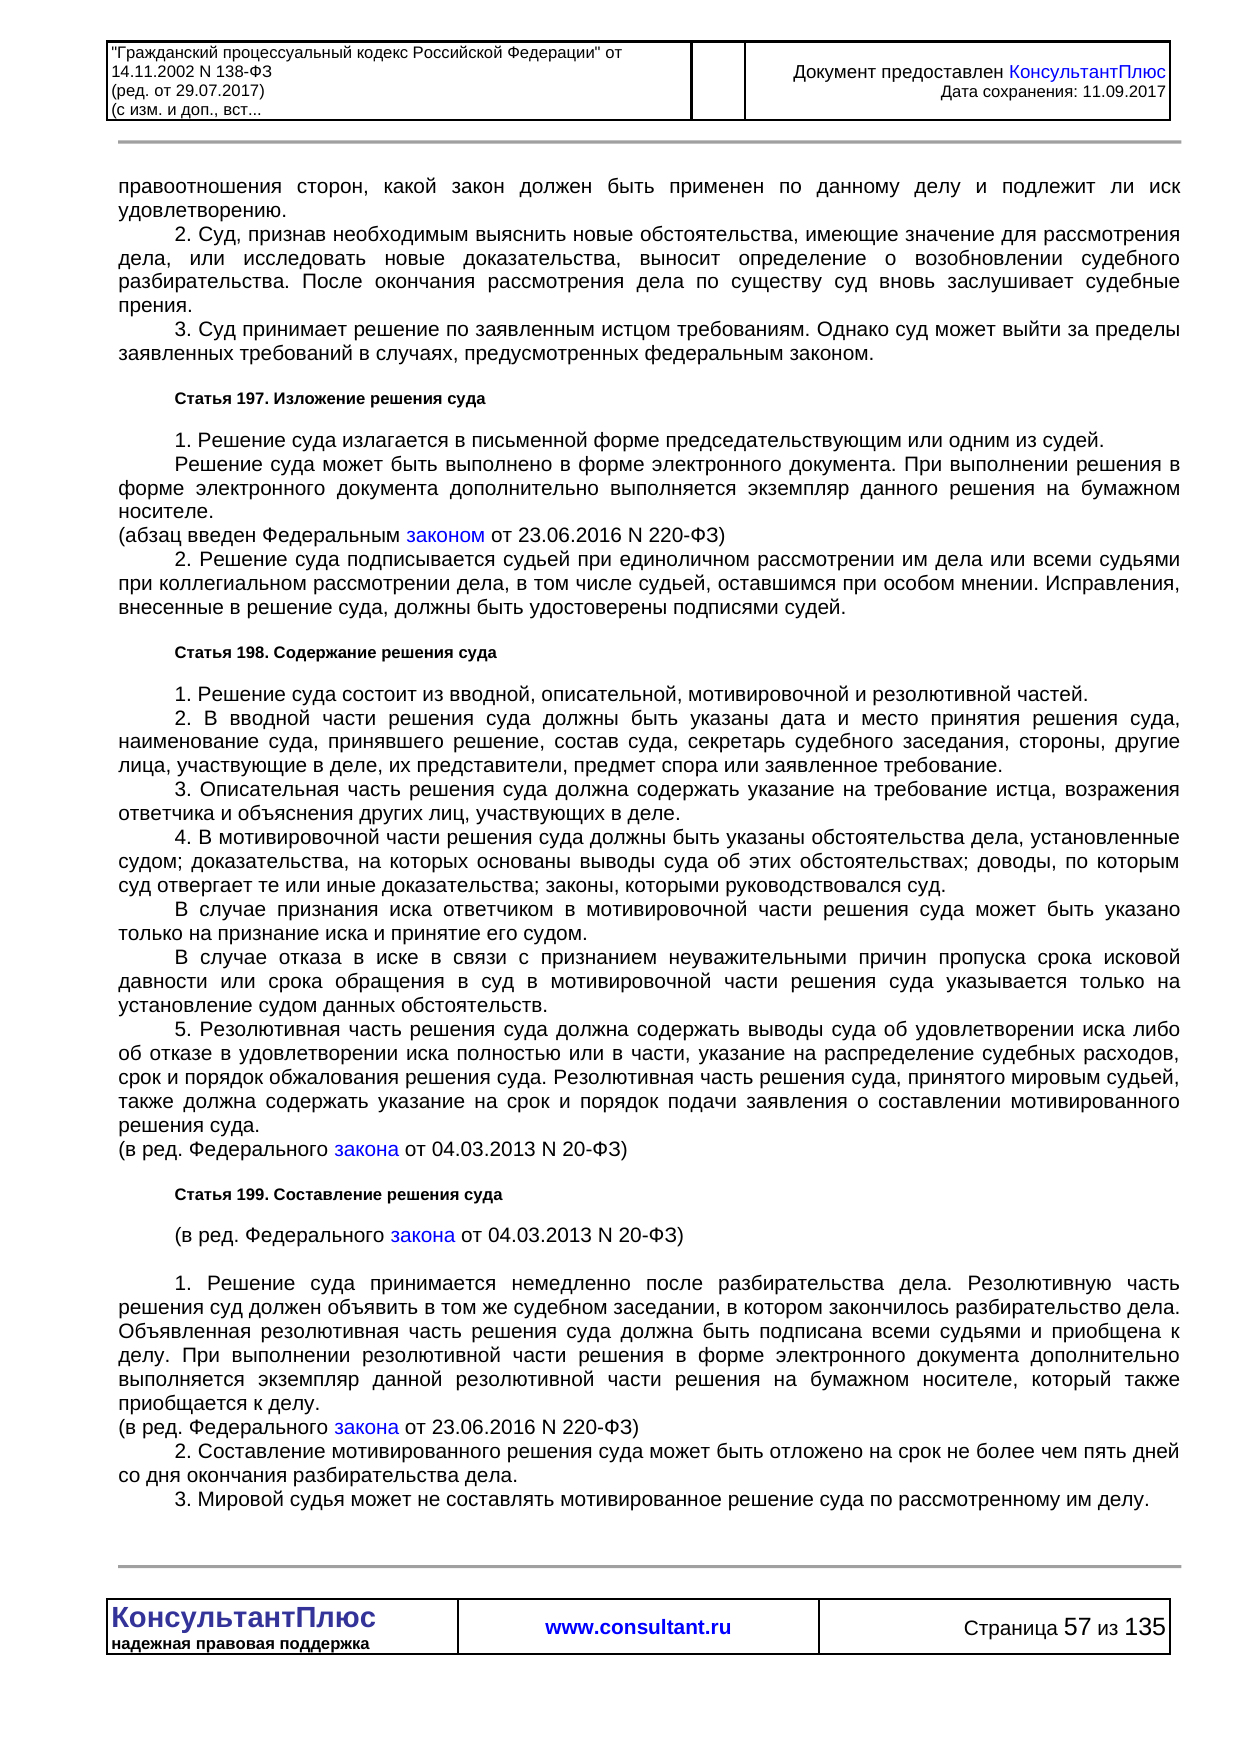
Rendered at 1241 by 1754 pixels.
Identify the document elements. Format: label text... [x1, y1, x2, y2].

text 5. Резолютивная часть решения суда должна содержать выводы суда об удовлетворении иска либо об отказе в удовлетворении иска полностью или в части, указание на распределение судебных расходов, срок и порядок обжалования решения суда. Резолютивная часть решения суда, принятого мировым судьей, также должна содержать указание на срок и порядок подачи заявления о составлении мотивированного решения суда. [118, 1017, 1181, 1137]
text 2. Решение суда подписывается судьей при единоличном рассмотрении им дела или всеми судьями при коллегиальном рассмотрении дела, в том числе судьей, оставшимся при особом мнении. Исправления, внесенные в решение суда, должны быть удостоверены подписями судей. [118, 547, 1181, 619]
text 1. Решение суда состоит из вводной, описательной, мотивировочной и резолютивной частей. [118, 681, 1181, 705]
text Статья 199. Составление решения суда [118, 1184, 1181, 1204]
text Статья 198. Содержание решения суда [118, 643, 1181, 662]
text (в ред. Федерального закона от 23.06.2016 N 220-ФЗ) [118, 1414, 1181, 1438]
text (в ред. Федерального закона от 04.03.2013 N 20-ФЗ) [118, 1223, 1181, 1247]
text Решение суда может быть выполнено в форме электронного документа. При выполнении решения в форме электронного документа дополнительно выполняется экземпляр данного решения на бумажном носителе. [118, 451, 1181, 523]
text (абзац введен Федеральным законом от 23.06.2016 N 220-ФЗ) [118, 523, 1181, 547]
text 4. В мотивировочной части решения суда должны быть указаны обстоятельства дела, установленные судом; доказательства, на которых основаны выводы суда об этих обстоятельствах; доводы, по которым суд отвергает те или иные доказательства; законы, которыми руководствовался суд. [118, 825, 1181, 897]
text 1. Решение суда излагается в письменной форме председательствующим или одним из судей. [118, 427, 1181, 451]
text 3. Мировой судья может не составлять мотивированное решение суда по рассмотренному им делу. [118, 1486, 1181, 1510]
text 3. Описательная часть решения суда должна содержать указание на требование истца, возражения ответчика и объяснения других лиц, участвующих в деле. [118, 777, 1181, 825]
text Статья 197. Изложение решения суда [118, 389, 1181, 408]
text 2. Составление мотивированного решения суда может быть отложено на срок не более чем пять дней со дня окончания разбирательства дела. [118, 1438, 1181, 1486]
text В случае признания иска ответчиком в мотивировочной части решения суда может быть указано только на признание иска и принятие его судом. [118, 897, 1181, 945]
text (в ред. Федерального закона от 04.03.2013 N 20-ФЗ) [118, 1137, 1181, 1161]
text 2. Суд, признав необходимым выяснить новые обстоятельства, имеющие значение для рассмотрения дела, или исследовать новые доказательства, выносит определение о возобновлении судебного разбирательства. После окончания рассмотрения дела по существу суд вновь заслушивает судебные прения. [118, 221, 1181, 317]
text 3. Суд принимает решение по заявленным истцом требованиям. Однако суд может выйти за пределы заявленных требований в случаях, предусмотренных федеральным законом. [118, 317, 1181, 365]
text 1. Решение суда принимается немедленно после разбирательства дела. Резолютивную часть решения суд должен объявить в том же судебном заседании, в котором закончилось разбирательство дела. Объявленная резолютивная часть решения суда должна быть подписана всеми судьями и приобщена к делу. При выполнении резолютивной части решения в форме электронного документа дополнительно выполняется экземпляр данной резолютивной части решения на бумажном носителе, который также приобщается к делу. [118, 1271, 1181, 1414]
text В случае отказа в иске в связи с признанием неуважительными причин пропуска срока исковой давности или срока обращения в суд в мотивировочной части решения суда указывается только на установление судом данных обстоятельств. [118, 945, 1181, 1017]
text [118, 173, 1181, 221]
text 2. В вводной части решения суда должны быть указаны дата и место принятия решения суда, наименование суда, принявшего решение, состав суда, секретарь судебного заседания, стороны, другие лица, участвующие в деле, их представители, предмет спора или заявленное требование. [118, 705, 1181, 777]
